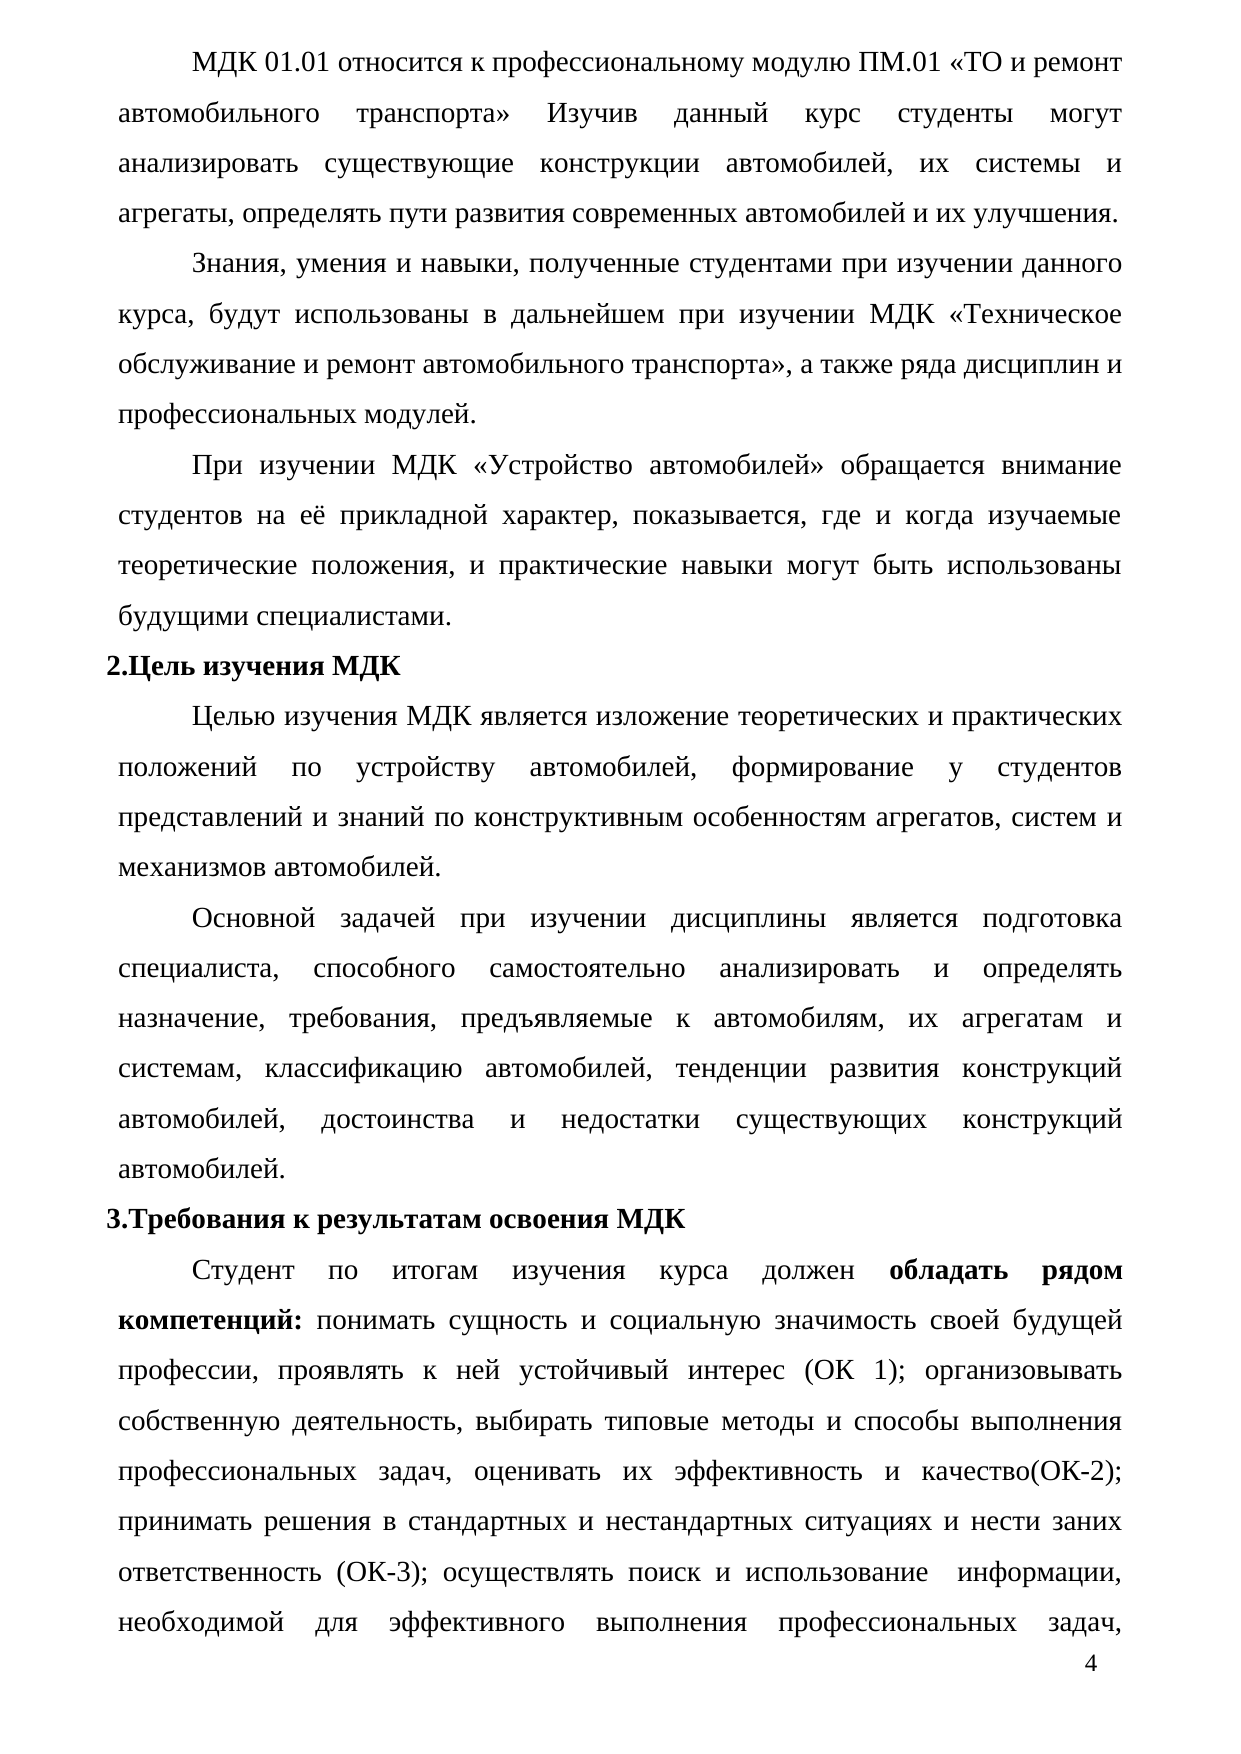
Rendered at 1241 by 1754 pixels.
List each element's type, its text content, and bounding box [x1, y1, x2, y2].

text При изучении МДК «Устройство автомобилей» обращается внимание студентов на её прикладной характер, показывается, где и когда изучаемые теоретические положения, и практические навыки могут быть использованы будущими специалистами. [118, 447, 1123, 631]
subtitle 3.Требования к результатам освоения МДК [106, 1202, 1133, 1235]
text Знания, умения и навыки, полученные студентами при изучении данного курса, будут использованы в дальнейшем при изучении МДК «Техническое обслуживание и ремонт автомобильного транспорта», а также ряда дисциплин и профессиональных модулей. [118, 246, 1123, 430]
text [118, 1252, 1123, 1638]
text Целью изучения МДК является изложение теоретических и практических положений по устройству автомобилей, формирование у студентов представлений и знаний по конструктивным особенностям агрегатов, систем и механизмов автомобилей. [118, 698, 1123, 883]
text Основной задачей при изучении дисциплины является подготовка специалиста, способного самостоятельно анализировать и определять назначение, требования, предъявляемые к автомобилям, их агрегатам и системам, классификацию автомобилей, тенденции развития конструкций автомобилей, достоинства и недостатки существующих конструкций автомобилей. [118, 900, 1123, 1185]
subtitle 2.Цель изучения МДК [106, 648, 1133, 682]
text МДК 01.01 относится к профессиональному модулю ПМ.01 «ТО и ремонт автомобильного транспорта» Изучив данный курс студенты могут анализировать существующие конструкции автомобилей, их системы и агрегаты, определять пути развития современных автомобилей и их улучшения. [118, 44, 1123, 229]
